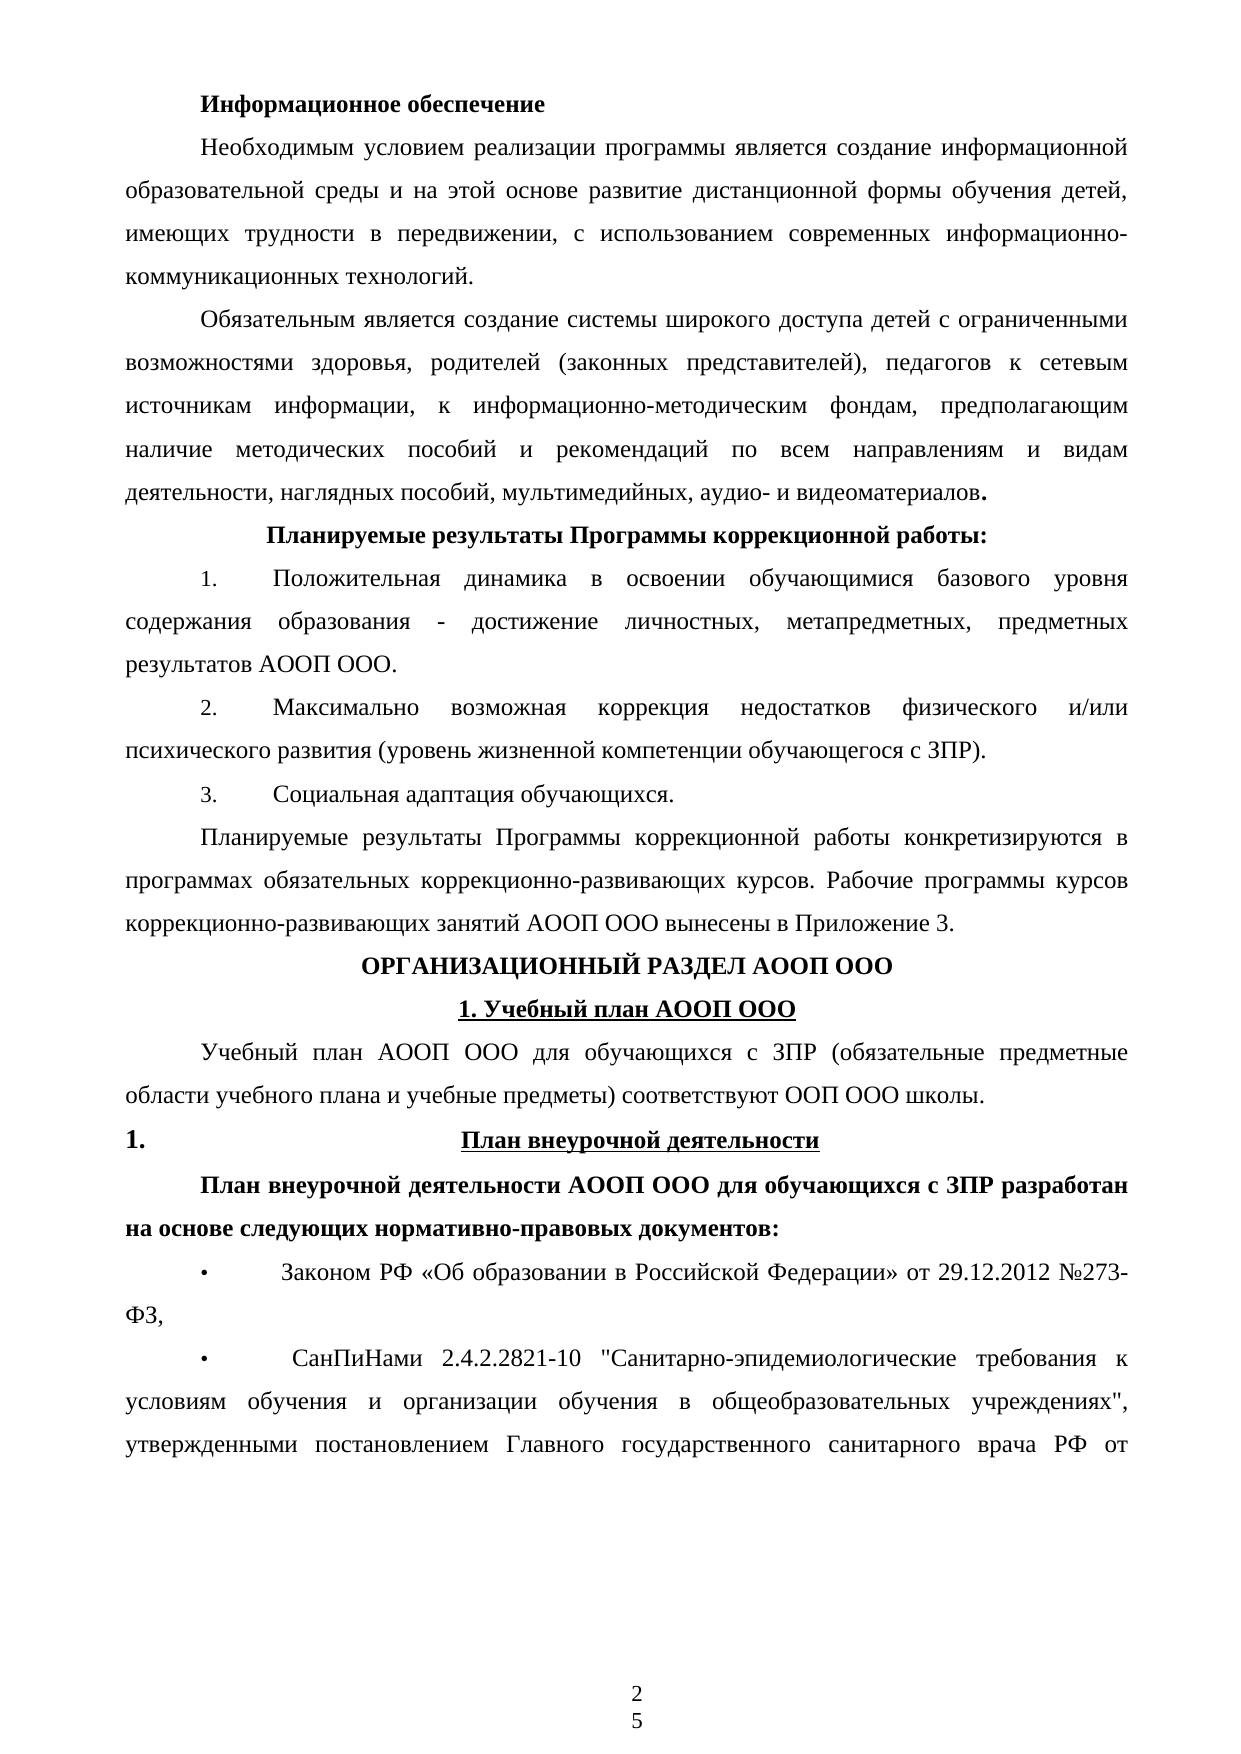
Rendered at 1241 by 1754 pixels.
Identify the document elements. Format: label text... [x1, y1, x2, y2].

text ОРГАНИЗАЦИОННЫЙ РАЗДЕЛ АООП ООО [125, 951, 1129, 980]
list Положительная динамика в освоении обучающимися базового уровня содержания образования - достижение личностных, метапредметных, предметных результатов АООП ООО. [125, 563, 1129, 678]
text Необходимым условием реализации программы является создание информационной образовательной среды и на этой основе развитие дистанционной формы обучения детей, имеющих трудности в передвижении, с использованием современных информационно-коммуникационных технологий. [125, 132, 1129, 290]
text Планируемые результаты Программы коррекционной работы конкретизируются в программах обязательных коррекционно-развивающих курсов. Рабочие программы курсов коррекционно-развивающих занятий АООП ООО вынесены в Приложение 3. [125, 822, 1129, 937]
text 1. Учебный план АООП ООО [125, 994, 1129, 1023]
list Законом РФ «Об образовании в Российской Федерации» от 29.12.2012 №273- ФЗ, [125, 1257, 1129, 1328]
list План внеурочной деятельности [125, 1124, 1129, 1155]
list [125, 1343, 1129, 1458]
text Учебный план АООП ООО для обучающихся с ЗПР (обязательные предметные области учебного плана и учебные предметы) соответствуют ООП ООО школы. [125, 1037, 1129, 1109]
text Планируемые результаты Программы коррекционной работы: [125, 520, 1129, 549]
text План внеурочной деятельности АООП ООО для обучающихся с ЗПР разработан на основе следующих нормативно-правовых документов: [125, 1170, 1129, 1242]
text Информационное обеспечение [125, 89, 1129, 117]
list Максимально возможная коррекция недостатков физического и/или психического развития (уровень жизненной компетенции обучающегося с ЗПР). [125, 692, 1129, 764]
text Обязательным является создание системы широкого доступа детей с ограниченными возможностями здоровья, родителей (законных представителей), педагогов к сетевым источникам информации, к информационно-методическим фондам, предполагающим наличие методических пособий и рекомендаций по всем направлениям и видам деятельности, наглядных пособий, мультимедийных, аудио- и видеоматериалов. [125, 304, 1129, 506]
list Социальная адаптация обучающихся. [125, 779, 1129, 807]
